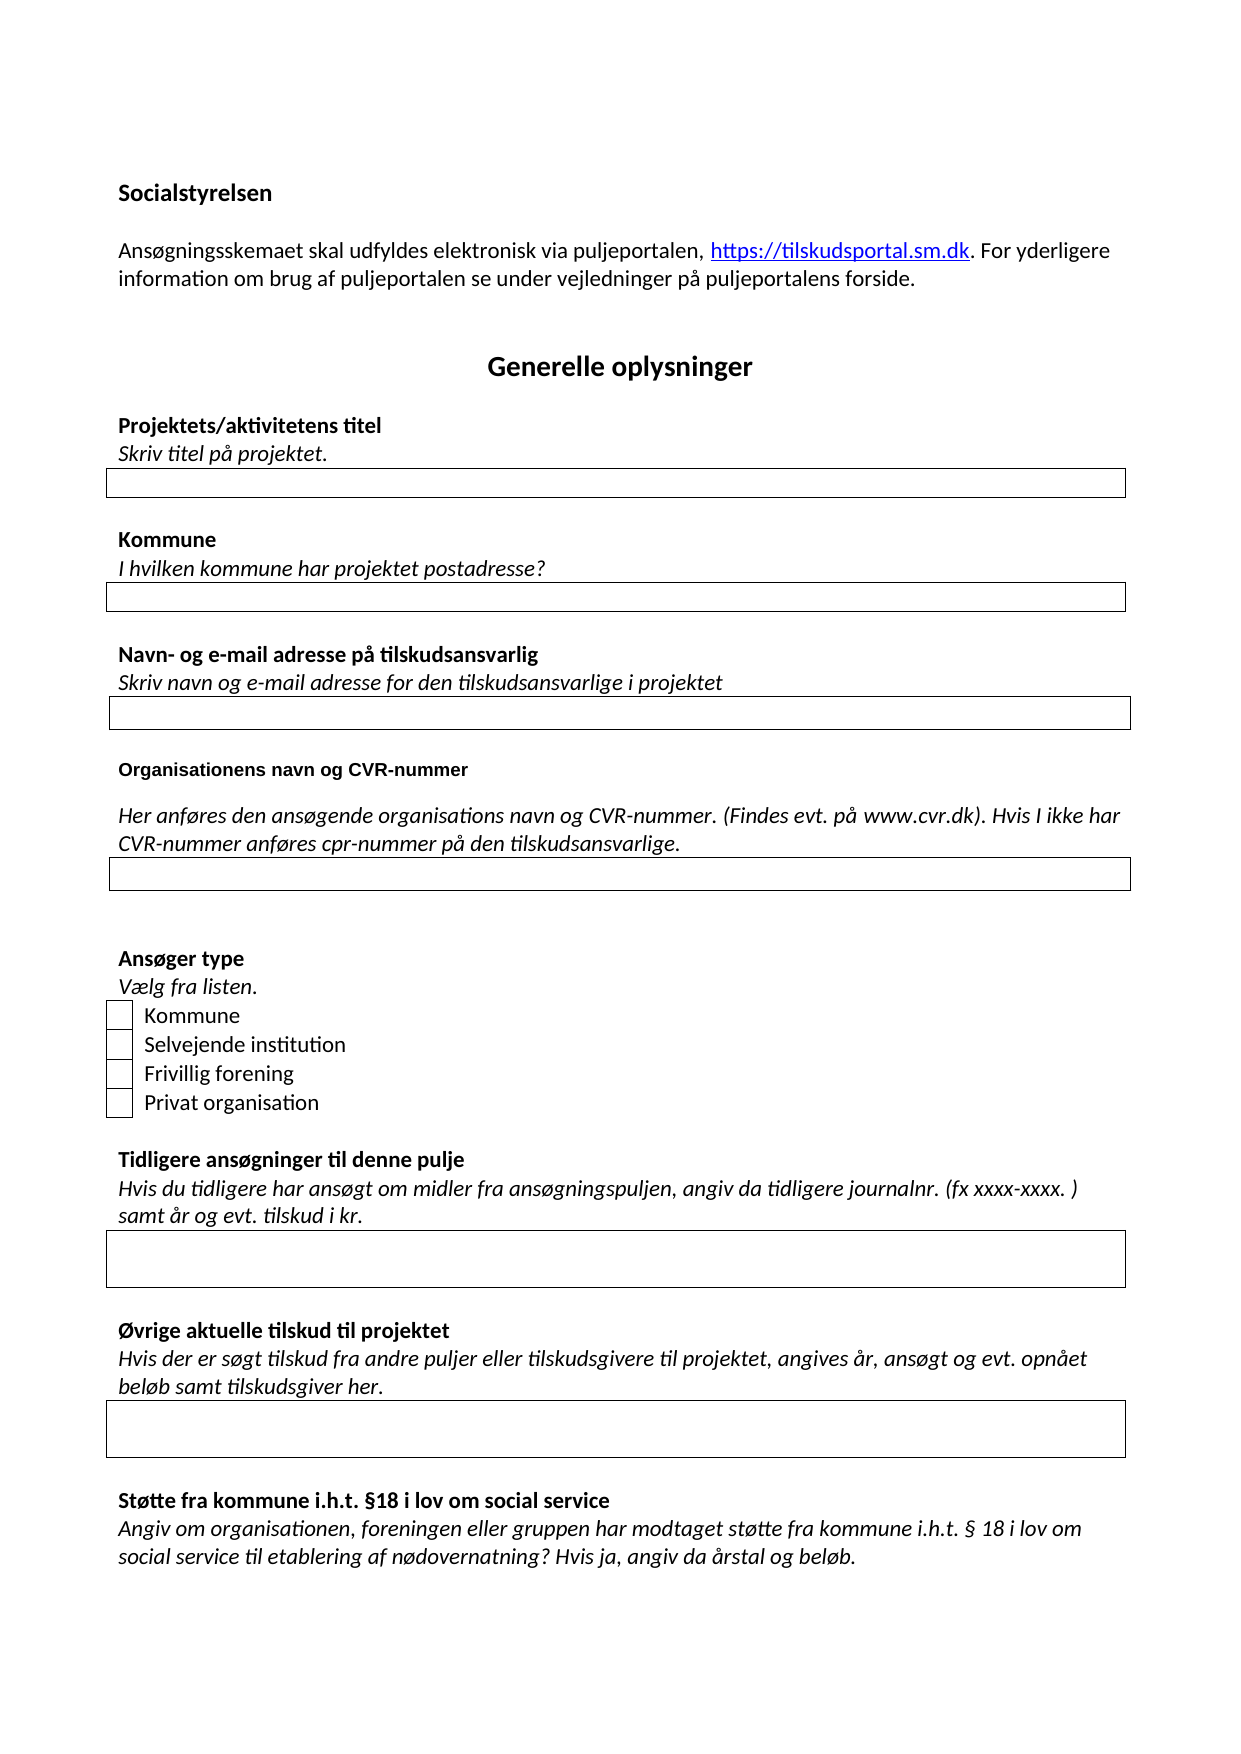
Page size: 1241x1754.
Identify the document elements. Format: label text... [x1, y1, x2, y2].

table_cell [107, 1089, 132, 1117]
text Øvrige aktuelle tilskud til projektet [118, 1316, 1122, 1344]
table_cell [107, 1030, 132, 1058]
text Hvis der er søgt tilskud fra andre puljer eller tilskudsgivere til projektet, angives år, ansøgt og evt. opnået beløb samt tilskudsgiver her. [118, 1344, 1122, 1400]
table_cell Privat organisation [133, 1088, 1125, 1117]
text Projektets/aktivitetens titel [118, 411, 1122, 439]
text Organisationens navn og CVR-nummer [118, 755, 1122, 780]
table_header [107, 1001, 132, 1029]
text Hvis du tidligere har ansøgt om midler fra ansøgningspuljen, angiv da tidligere journalnr. (fx xxxx-xxxx. ) samt år og evt. tilskud i kr. [118, 1174, 1122, 1230]
table_header [107, 469, 1125, 497]
table_header [107, 583, 1125, 611]
text Tidligere ansøgninger til denne pulje [118, 1146, 1122, 1174]
table_cell Selvejende institution [133, 1029, 1125, 1058]
text Skriv titel på projektet. [118, 439, 1122, 467]
table_header Kommune [133, 1000, 1125, 1029]
text Navn- og e-mail adresse på tilskudsansvarlig [118, 640, 1122, 668]
table_header [107, 1231, 1125, 1287]
table_cell Frivillig forening [133, 1059, 1125, 1087]
text Skriv navn og e-mail adresse for den tilskudsansvarlige i projektet [118, 668, 1122, 696]
text Kommune [118, 526, 1122, 554]
text I hvilken kommune har projektet postadresse? [118, 554, 1122, 582]
text Ansøger type [118, 944, 1122, 972]
text Socialstyrelsen [118, 177, 1122, 208]
table_cell [107, 1060, 132, 1087]
table_header [107, 1401, 1125, 1457]
text Angiv om organisationen, foreningen eller gruppen har modtaget støtte fra kommune i.h.t. § 18 i lov om social service til etablering af nødovernatning? Hvis ja, angiv da årstal og beløb. [118, 1514, 1122, 1570]
text Her anføres den ansøgende organisations navn og CVR-nummer. (Findes evt. på www.cvr.dk). Hvis I ikke har CVR-nummer anføres cpr-nummer på den tilskudsansvarlige. [118, 801, 1122, 857]
text Generelle oplysninger [118, 348, 1122, 383]
text Støtte fra kommune i.h.t. §18 i lov om social service [118, 1486, 1122, 1514]
text Vælg fra listen. [118, 972, 1122, 1000]
text Ansøgningsskemaet skal udfyldes elektronisk via puljeportalen, https://tilskudsportal.sm.dk. For yderligere information om brug af puljeportalen se under vejledninger på puljeportalens forside. [118, 236, 1122, 292]
